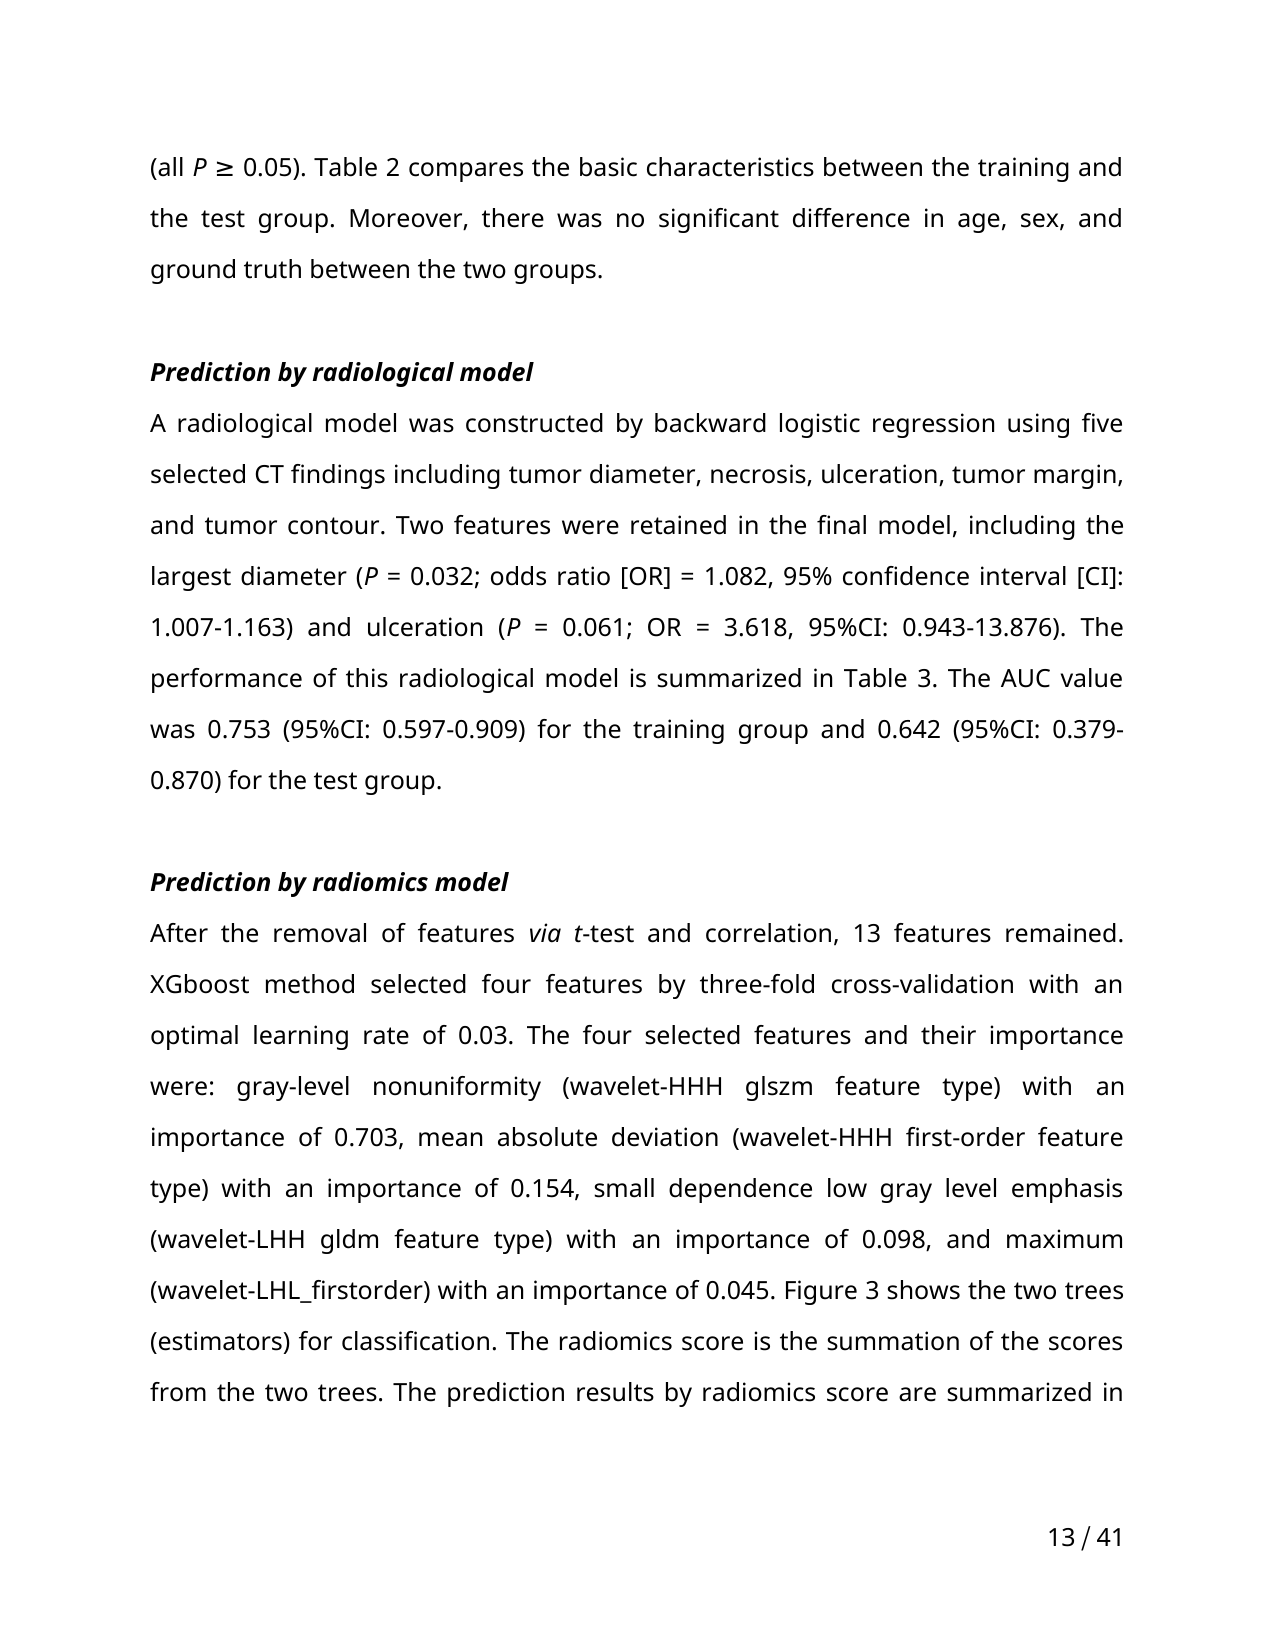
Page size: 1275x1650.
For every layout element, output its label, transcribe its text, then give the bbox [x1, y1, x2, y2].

text A radiological model was constructed by backward logistic regression using five selected CT findings including tumor diameter, necrosis, ulceration, tumor margin, and tumor contour. Two features were retained in the final model, including the largest diameter (P = 0.032; odds ratio [OR] = 1.082, 95% confidence interval [CI]: 1.007-1.163) and ulceration (P = 0.061; OR = 3.618, 95%CI: 0.943-13.876). The performance of this radiological model is summarized in Table 3. The AUC value was 0.753 (95%CI: 0.597-0.909) for the training group and 0.642 (95%CI: 0.379-0.870) for the test group. [150, 405, 1125, 797]
text Prediction by radiomics model [150, 864, 1125, 899]
text Prediction by radiological model [150, 354, 1125, 388]
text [150, 150, 1125, 286]
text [150, 916, 1125, 1409]
